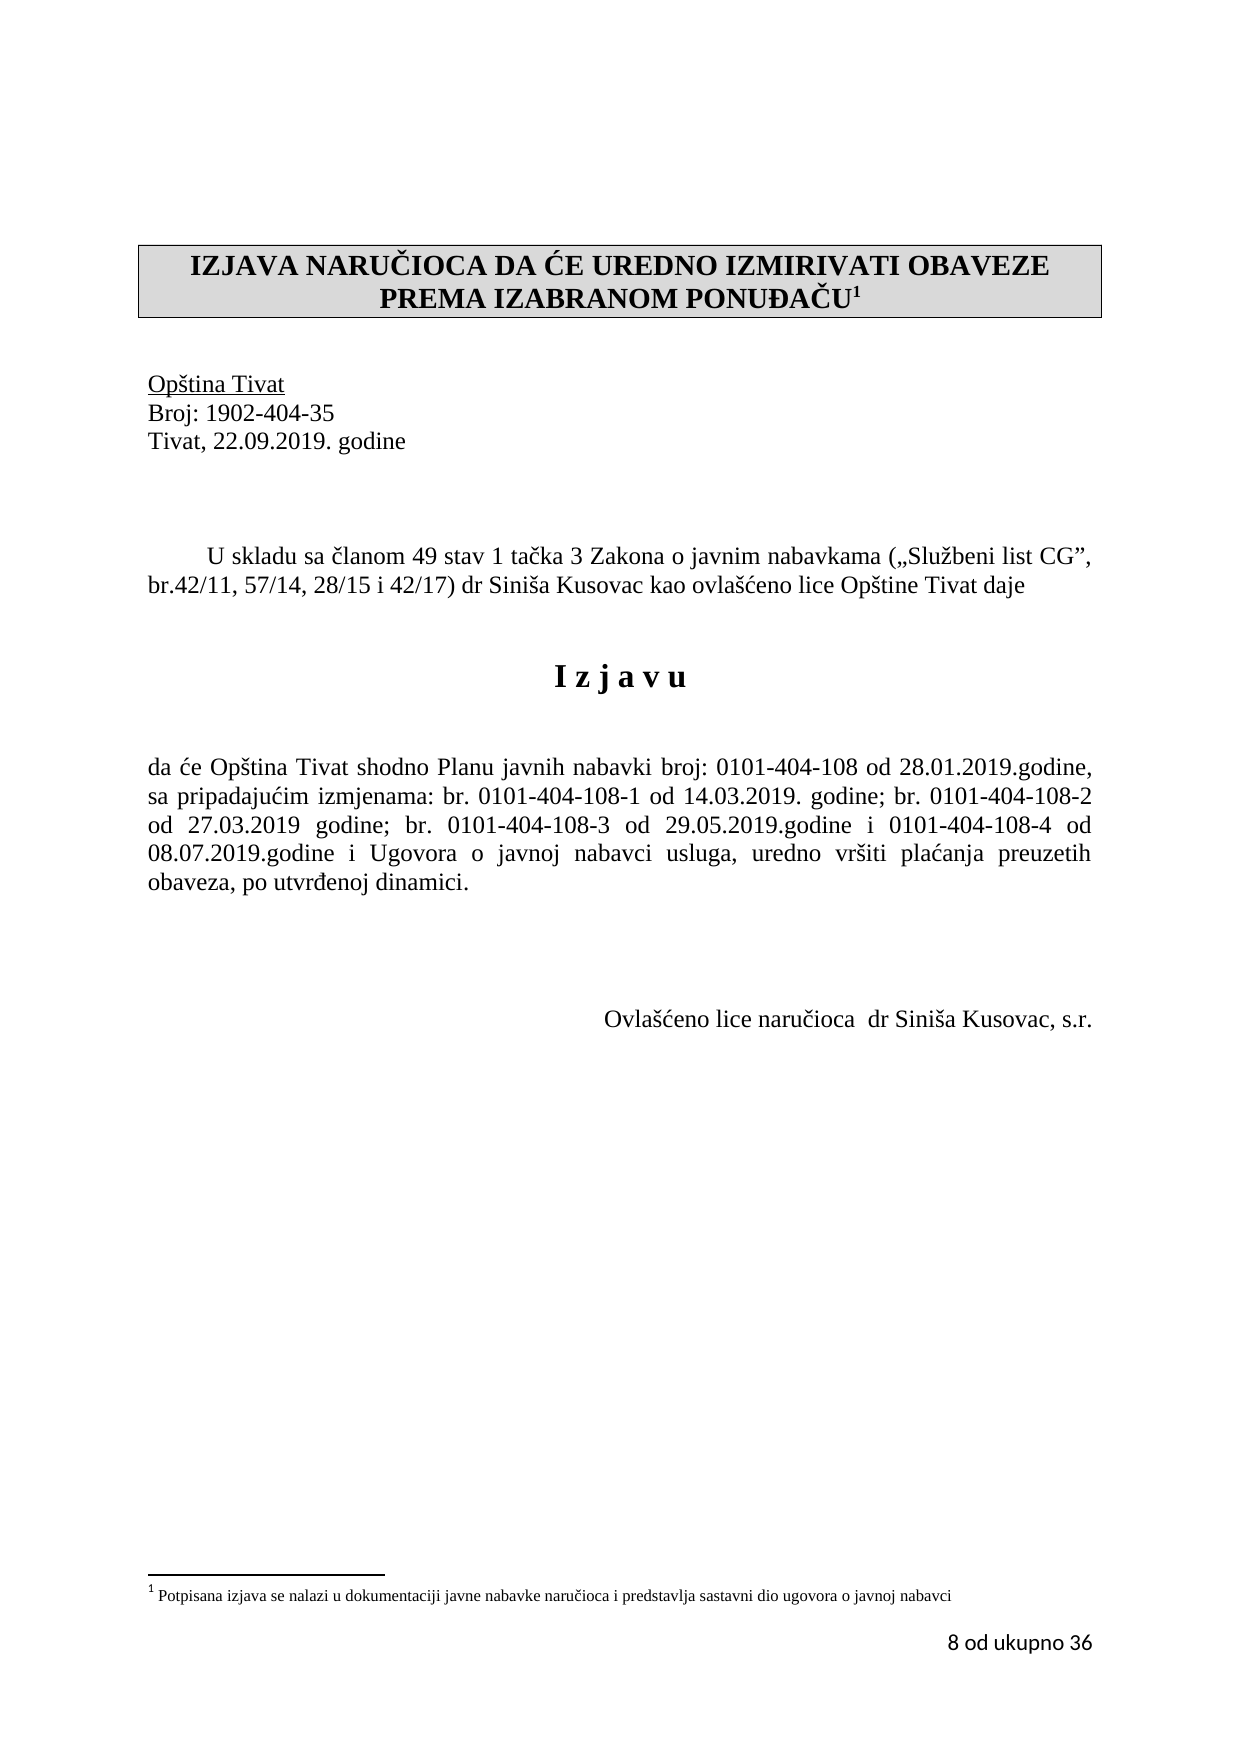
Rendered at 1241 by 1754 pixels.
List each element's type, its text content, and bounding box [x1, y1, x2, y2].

text Opština Tivat [148, 369, 1093, 398]
text I z j a v u [148, 656, 1093, 695]
text U skladu sa članom 49 stav 1 tačka 3 Zakona o javnim nabavkama („Službeni list CG”, br.42/11, 57/14, 28/15 i 42/17) dr Siniša Kusovac kao ovlašćeno lice Opštine Tivat daje [148, 541, 1093, 599]
text IZJAVA NARUČIOCA DA ĆE UREDNO IZMIRIVATI OBAVEZE PREMA IZABRANOM PONUĐAČU [139, 246, 1101, 317]
text da će Opština Tivat shodno Planu javnih nabavki broj: 0101-404-108 od 28.01.2019.godine, sa pripadajućim izmjenama: br. 0101-404-108-1 od 14.03.2019. godine; br. 0101-404-108-2 od 27.03.2019 godine; br. 0101-404-108-3 od 29.05.2019.godine i 0101-404-108-4 od 08.07.2019.godine i Ugovora o javnoj nabavci usluga, uredno vršiti plaćanja preuzetih obaveza, po utvrđenoj dinamici. [148, 752, 1093, 896]
text Ovlašćeno lice naručioca dr Siniša Kusovac, s.r. [369, 1004, 1093, 1033]
text Tivat, 22.09.2019. godine [148, 426, 1093, 455]
text Broj: 1902-404-35 [148, 398, 1093, 426]
